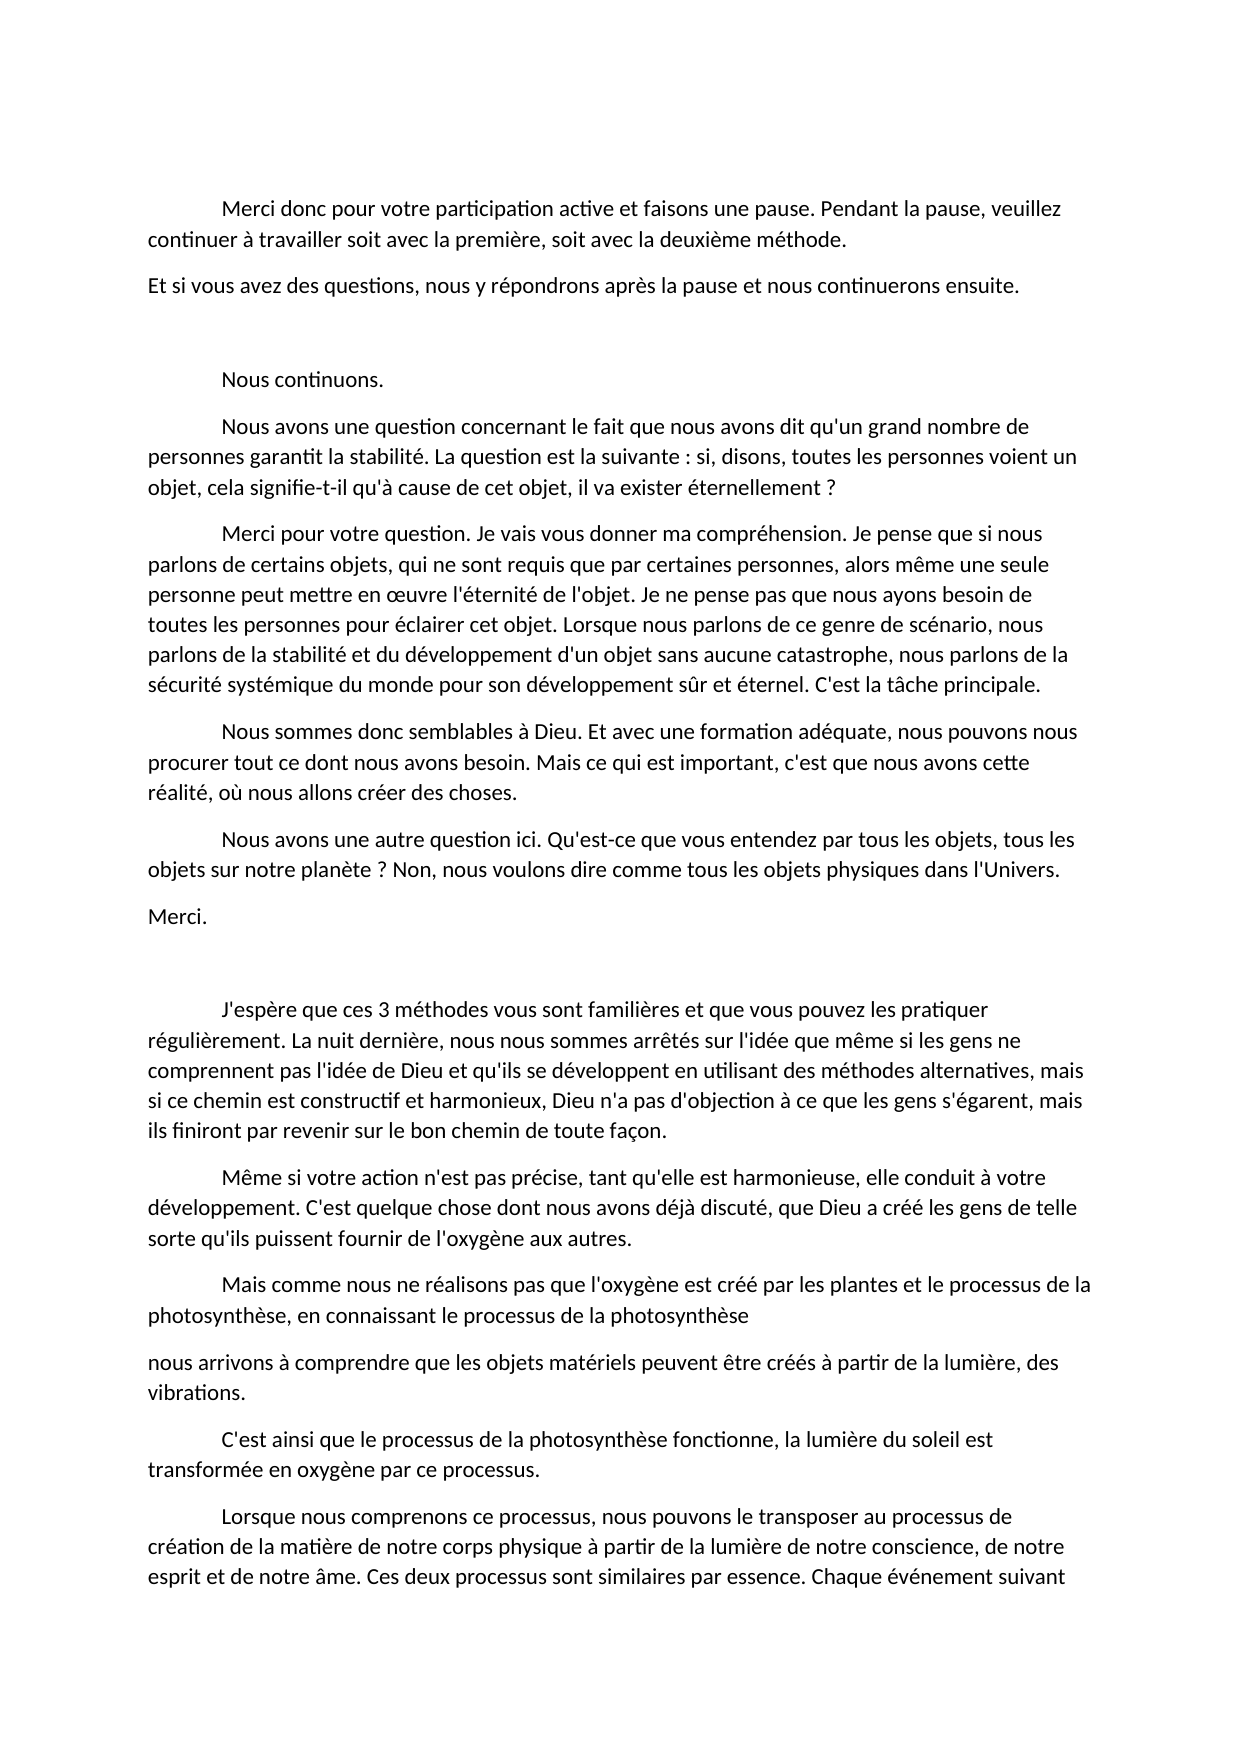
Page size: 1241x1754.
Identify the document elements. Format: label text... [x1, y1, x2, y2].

text nous arrivons à comprendre que les objets matériels peuvent être créés à partir de la lumière, des vibrations. [148, 1348, 1093, 1406]
text Et si vous avez des questions, nous y répondrons après la pause et nous continuerons ensuite. [148, 272, 1093, 299]
text Nous avons une autre question ici. Qu'est-ce que vous entendez par tous les objets, tous les objets sur notre planète ? Non, nous voulons dire comme tous les objets physiques dans l'Univers. [148, 825, 1093, 883]
text C'est ainsi que le processus de la photosynthèse fonctionne, la lumière du soleil est transformée en oxygène par ce processus. [148, 1425, 1093, 1483]
text Merci. [148, 902, 1093, 930]
text J'espère que ces 3 méthodes vous sont familières et que vous pouvez les pratiquer régulièrement. La nuit dernière, nous nous sommes arrêtés sur l'idée que même si les gens ne comprennent pas l'idée de Dieu et qu'ils se développent en utilisant des méthodes alternatives, mais si ce chemin est constructif et harmonieux, Dieu n'a pas d'objection à ce que les gens s'égarent, mais ils finiront par revenir sur le bon chemin de toute façon. [148, 996, 1093, 1144]
text Nous sommes donc semblables à Dieu. Et avec une formation adéquate, nous pouvons nous procurer tout ce dont nous avons besoin. Mais ce qui est important, c'est que nous avons cette réalité, où nous allons créer des choses. [148, 717, 1093, 806]
text Nous avons une question concernant le fait que nous avons dit qu'un grand nombre de personnes garantit la stabilité. La question est la suivante : si, disons, toutes les personnes voient un objet, cela signifie-t-il qu'à cause de cet objet, il va exister éternellement ? [148, 412, 1093, 501]
text Nous continuons. [148, 365, 1093, 393]
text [148, 1502, 1093, 1590]
text Même si votre action n'est pas précise, tant qu'elle est harmonieuse, elle conduit à votre développement. C'est quelque chose dont nous avons déjà discuté, que Dieu a créé les gens de telle sorte qu'ils puissent fournir de l'oxygène aux autres. [148, 1163, 1093, 1252]
text Mais comme nous ne réalisons pas que l'oxygène est créé par les plantes et le processus de la photosynthèse, en connaissant le processus de la photosynthèse [148, 1271, 1093, 1329]
text Merci donc pour votre participation active et faisons une pause. Pendant la pause, veuillez continuer à travailler soit avec la première, soit avec la deuxième méthode. [148, 194, 1093, 253]
text Merci pour votre question. Je vais vous donner ma compréhension. Je pense que si nous parlons de certains objets, qui ne sont requis que par certaines personnes, alors même une seule personne peut mettre en œuvre l'éternité de l'objet. Je ne pense pas que nous ayons besoin de toutes les personnes pour éclairer cet objet. Lorsque nous parlons de ce genre de scénario, nous parlons de la stabilité et du développement d'un objet sans aucune catastrophe, nous parlons de la sécurité systémique du monde pour son développement sûr et éternel. C'est la tâche principale. [148, 519, 1093, 698]
